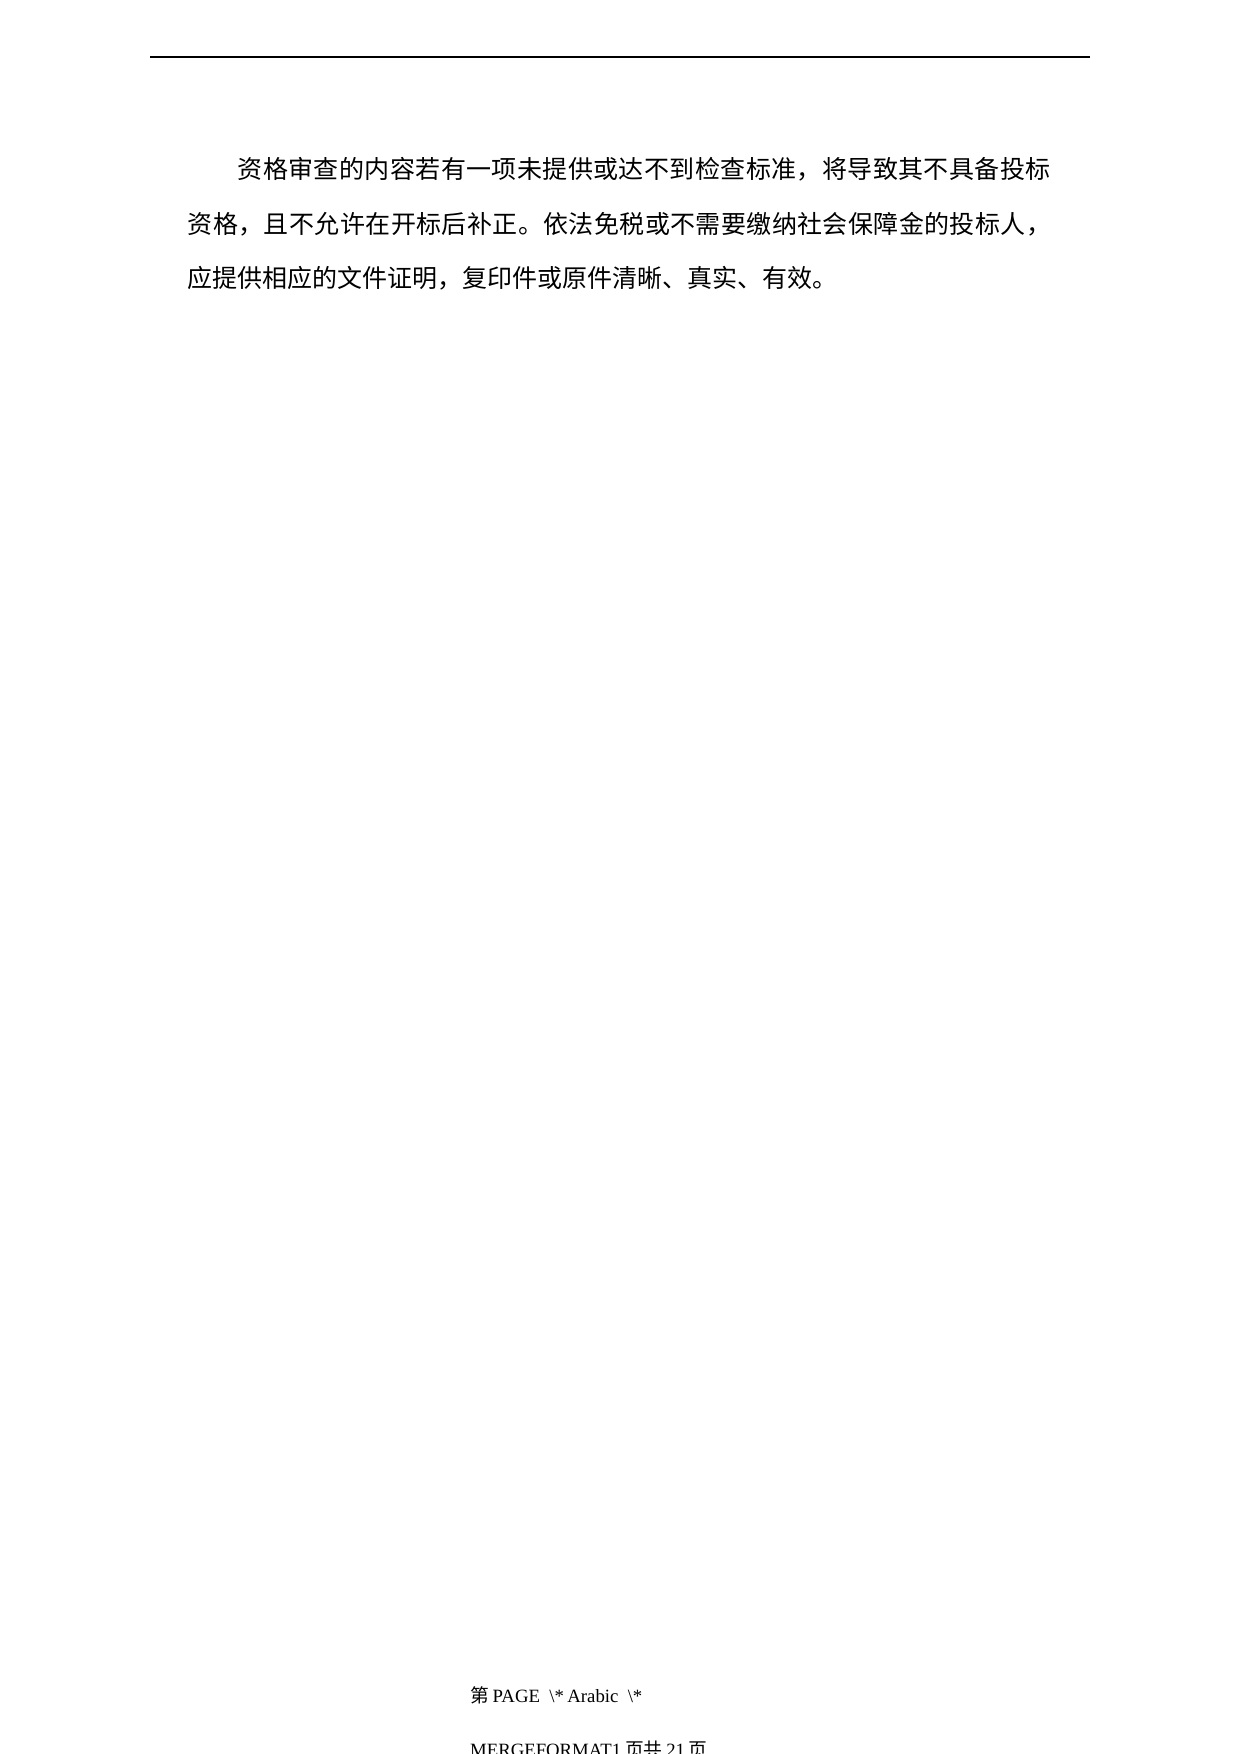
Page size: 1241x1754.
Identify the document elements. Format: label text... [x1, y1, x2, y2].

text 资格审查的内容若有一项未提供或达不到检查标准，将导致其不具备投标资格，且不允许在开标后补正。依法免税或不需要缴纳社会保障金的投标人，应提供相应的文件证明，复印件或原件清晰、真实、有效。 [187, 150, 1052, 295]
